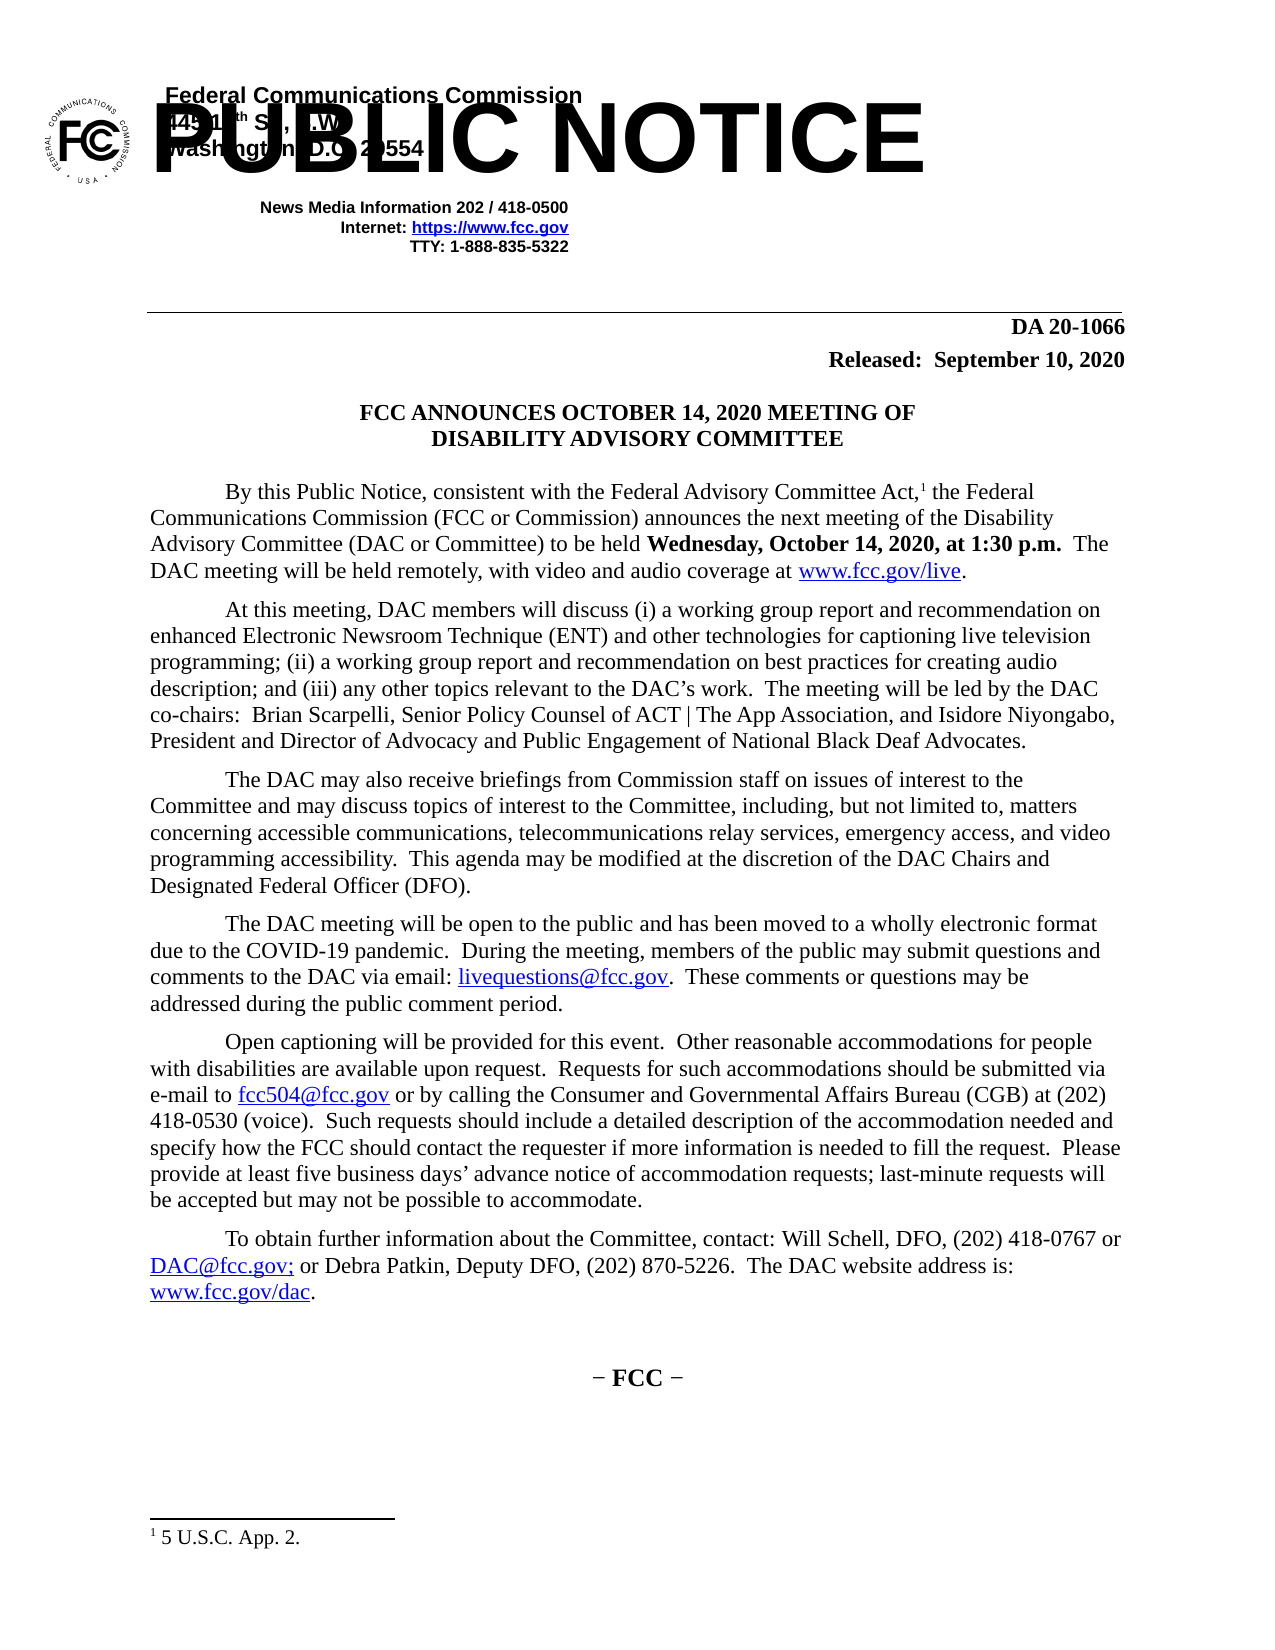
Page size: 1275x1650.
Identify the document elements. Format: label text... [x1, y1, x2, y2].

text The DAC may also receive briefings from Commission staff on issues of interest to the Committee and may discuss topics of interest to the Committee, including, but not limited to, matters concerning accessible communications, telecommunications relay services, emergency access, and video programming accessibility. This agenda may be modified at the discretion of the DAC Chairs and Designated Federal Officer (DFO). [150, 766, 1125, 898]
text The DAC meeting will be open to the public and has been moved to a wholly electronic format due to the COVID-19 pandemic. During the meeting, members of the public may submit questions and comments to the DAC via email: livequestions@fcc.gov. These comments or questions may be addressed during the public comment period. [150, 911, 1125, 1016]
text − FCC − [150, 1363, 1125, 1392]
text At this meeting, DAC members will discuss (i) a working group report and recommendation on enhanced Electronic Newsroom Technique (ENT) and other technologies for captioning live television programming; (ii) a working group report and recommendation on best practices for creating audio description; and (iii) any other topics relevant to the DAC’s work. The meeting will be led by the DAC co-chairs: Brian Scarpelli, Senior Policy Counsel of ACT | The App Association, and Isidore Niyongabo, President and Director of Advocacy and Public Engagement of National Black Deaf Advocates. [150, 596, 1125, 754]
text DISABILITY ADVISORY COMMITTEE [150, 425, 1125, 451]
text DA 20-1066 [150, 313, 1125, 340]
text FCC ANNOUNCES OCTOBER 14, 2020 MEETING OF [150, 399, 1125, 425]
text Open captioning will be provided for this event. Other reasonable accommodations for people with disabilities are available upon request. Requests for such accommodations should be submitted via e-mail to fcc504@fcc.gov or by calling the Consumer and Governmental Affairs Bureau (CGB) at (202) 418-0530 (voice). Such requests should include a detailed description of the accommodation needed and specify how the FCC should contact the requester if more information is needed to fill the request. Please provide at least five business days’ advance notice of accommodation requests; last-minute requests will be accepted but may not be possible to accommodate. [150, 1028, 1125, 1213]
text Released: September 10, 2020 [150, 346, 1125, 372]
text By this Public Notice, consistent with the Federal Advisory Committee Act, the Federal Communications Commission (FCC or Commission) announces the next meeting of the Disability Advisory Committee (DAC or Committee) to be held Wednesday, October 14, 2020, at 1:30 p.m. The DAC meeting will be held remotely, with video and audio coverage at www.fcc.gov/live. [150, 478, 1125, 583]
text To obtain further information about the Committee, contact: Will Schell, DFO, (202) 418-0767 or DAC@fcc.gov; or Debra Patkin, Deputy DFO, (202) 870-5226. The DAC website address is: www.fcc.gov/dac. [150, 1225, 1125, 1304]
